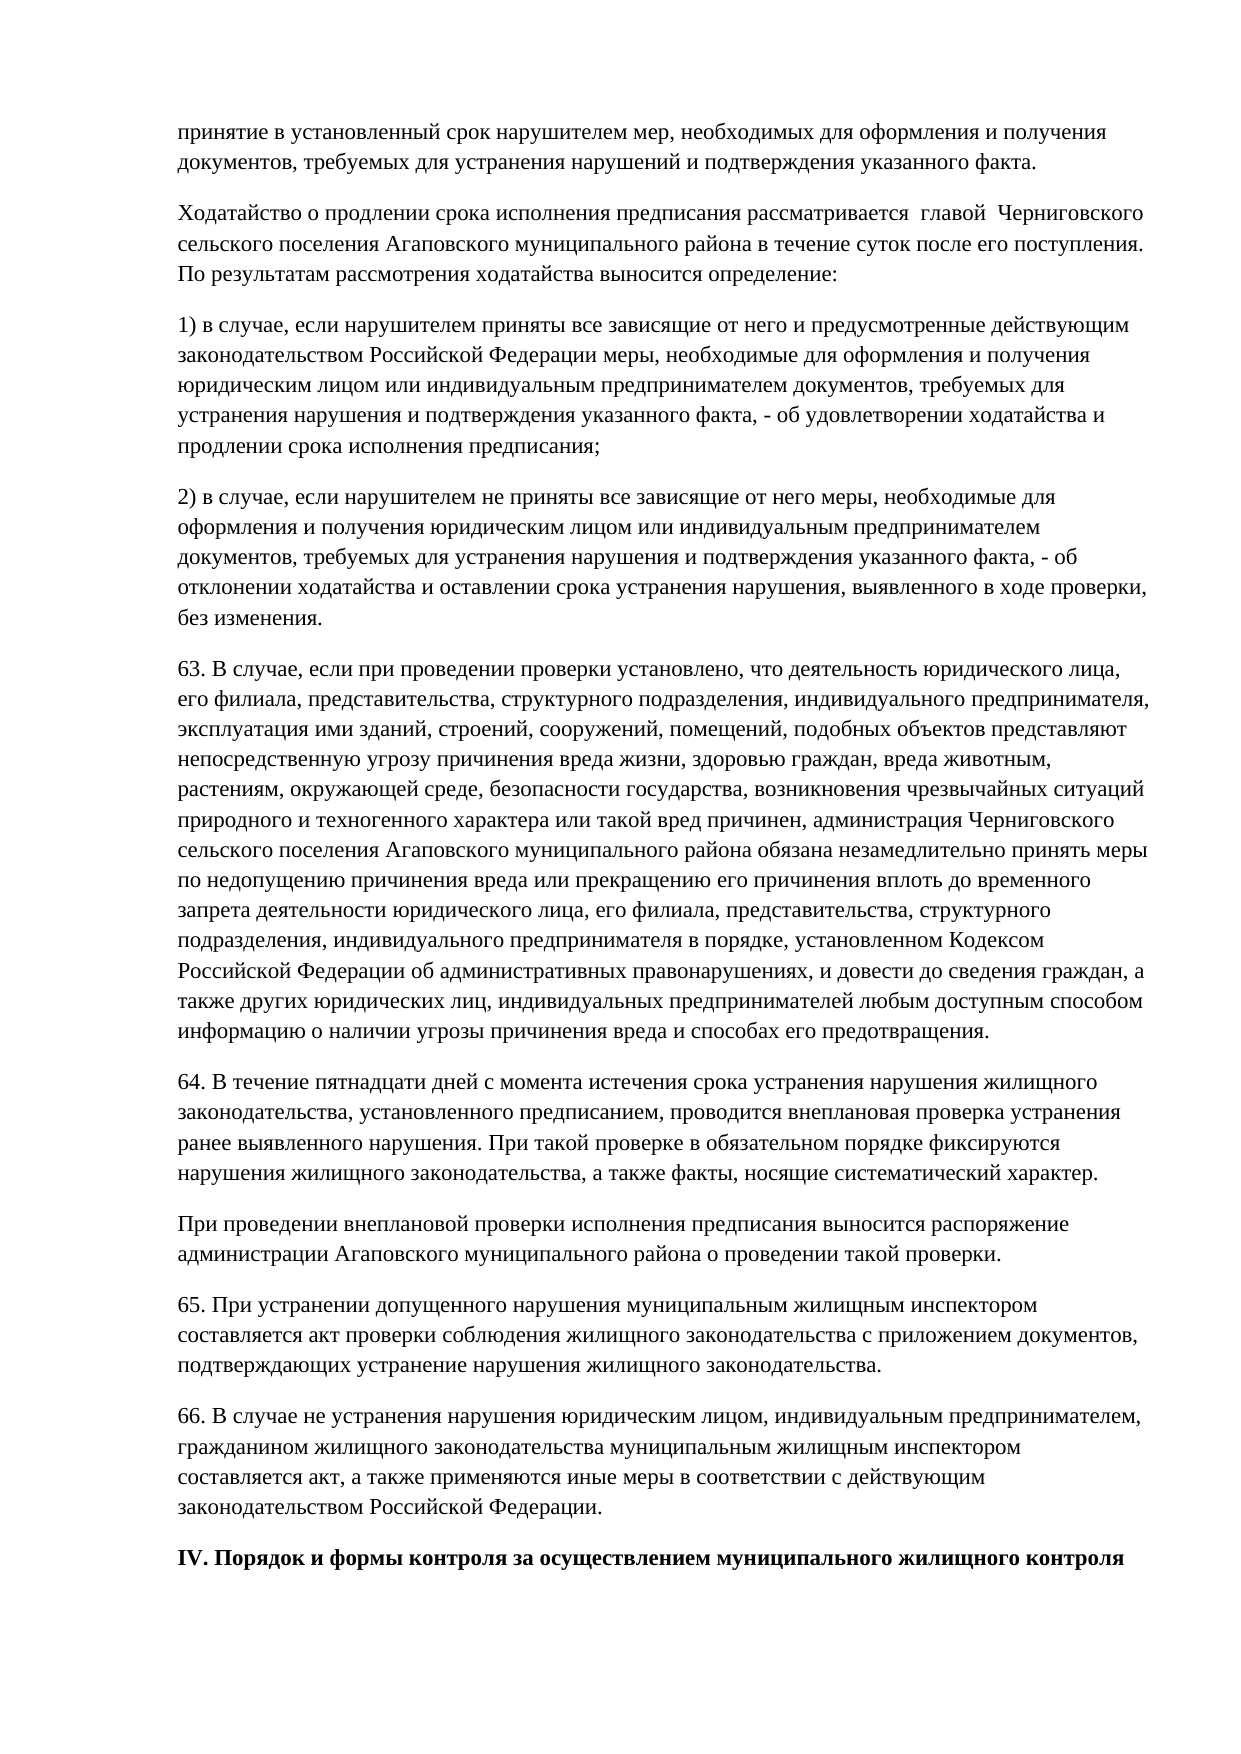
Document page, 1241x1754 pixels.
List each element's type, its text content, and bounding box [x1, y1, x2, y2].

text При проведении внеплановой проверки исполнения предписания выносится распоряжение администрации Агаповского муниципального района о проведении такой проверки. [177, 1210, 1152, 1266]
text Ходатайство о продлении срока исполнения предписания рассматривается главой Черниговского сельского поселения Агаповского муниципального района в течение суток после его поступления. По результатам рассмотрения ходатайства выносится определение: [177, 199, 1152, 286]
text 66. В случае не устранения нарушения юридическим лицом, индивидуальным предпринимателем, гражданином жилищного законодательства муниципальным жилищным инспектором составляется акт, а также применяются иные меры в соответствии с действующим законодательством Российской Федерации. [177, 1402, 1152, 1519]
text 63. В случае, если при проведении проверки установлено, что деятельность юридического лица, его филиала, представительства, структурного подразделения, индивидуального предпринимателя, эксплуатация ими зданий, строений, сооружений, помещений, подобных объектов представляют непосредственную угрозу причинения вреда жизни, здоровью граждан, вреда животным, растениям, окружающей среде, безопасности государства, возникновения чрезвычайных ситуаций природного и техногенного характера или такой вред причинен, администрация Черниговского сельского поселения Агаповского муниципального района обязана незамедлительно принять меры по недопущению причинения вреда или прекращению его причинения вплоть до временного запрета деятельности юридического лица, его филиала, представительства, структурного подразделения, индивидуального предпринимателя в порядке, установленном Кодексом Российской Федерации об административных правонарушениях, и довести до сведения граждан, а также других юридических лиц, индивидуальных предпринимателей любым доступным способом информацию о наличии угрозы причинения вреда и способах его предотвращения. [177, 654, 1152, 1043]
text IV. Порядок и формы контроля за осуществлением муниципального жилищного контроля [177, 1544, 1152, 1571]
text 65. При устранении допущенного нарушения муниципальным жилищным инспектором составляется акт проверки соблюдения жилищного законодательства с приложением документов, подтверждающих устранение нарушения жилищного законодательства. [177, 1291, 1152, 1378]
text 2) в случае, если нарушителем не приняты все зависящие от него меры, необходимые для оформления и получения юридическим лицом или индивидуальным предпринимателем документов, требуемых для устранения нарушения и подтверждения указанного факта, - об отклонении ходатайства и оставлении срока устранения нарушения, выявленного в ходе проверки, без изменения. [177, 483, 1152, 630]
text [177, 118, 1152, 175]
text 64. В течение пятнадцати дней с момента истечения срока устранения нарушения жилищного законодательства, установленного предписанием, проводится внеплановая проверка устранения ранее выявленного нарушения. При такой проверке в обязательном порядке фиксируются нарушения жилищного законодательства, а также факты, носящие систематический характер. [177, 1068, 1152, 1185]
text 1) в случае, если нарушителем приняты все зависящие от него и предусмотренные действующим законодательством Российской Федерации меры, необходимые для оформления и получения юридическим лицом или индивидуальным предпринимателем документов, требуемых для устранения нарушения и подтверждения указанного факта, - об удовлетворении ходатайства и продлении срока исполнения предписания; [177, 311, 1152, 458]
